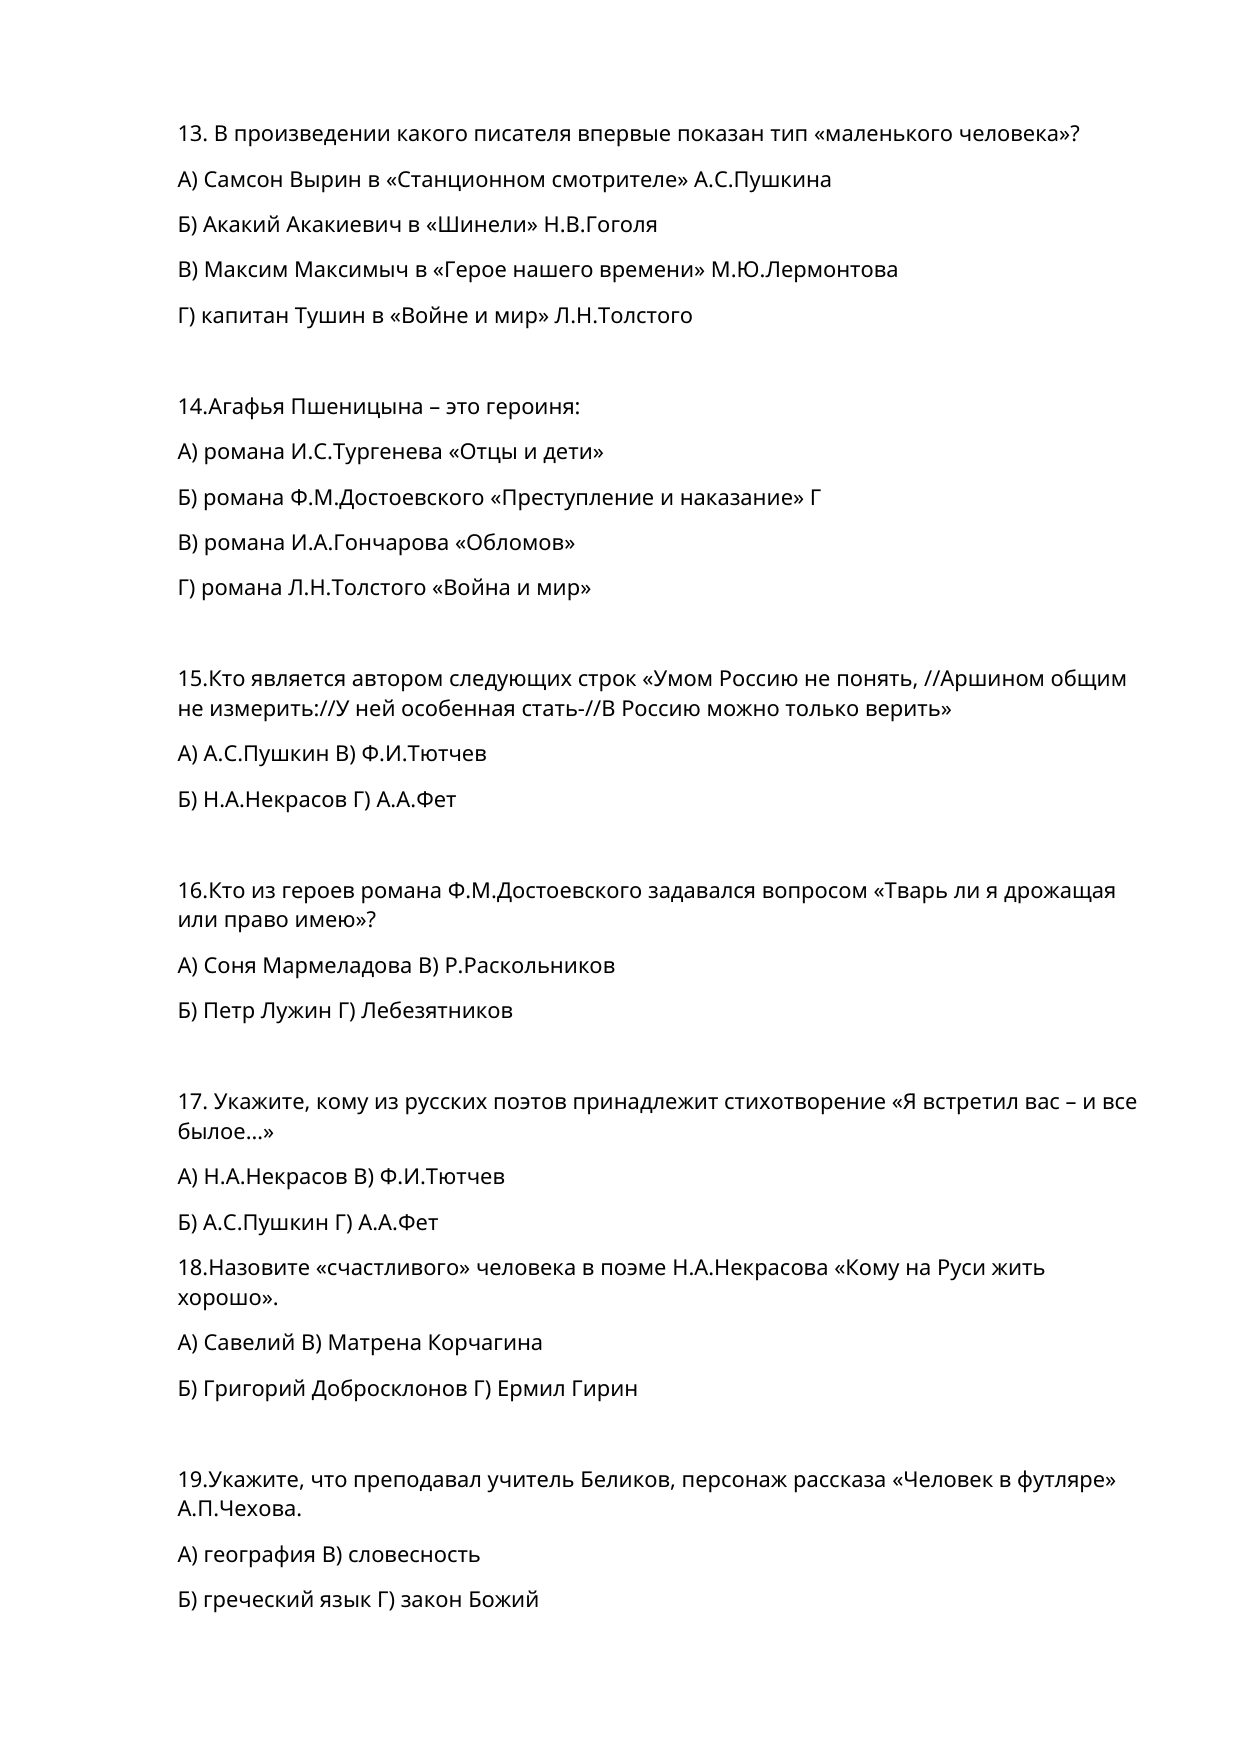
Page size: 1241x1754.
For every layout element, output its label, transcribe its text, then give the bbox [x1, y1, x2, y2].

text Б) греческий язык Г) закон Божий [177, 1584, 1152, 1614]
text А) Н.А.Некрасов В) Ф.И.Тютчев [177, 1161, 1152, 1191]
text А) Савелий В) Матрена Корчагина [177, 1327, 1152, 1357]
text Б) Акакий Акакиевич в «Шинели» Н.В.Гоголя [177, 209, 1152, 239]
text Б) Петр Лужин Г) Лебезятников [177, 995, 1152, 1025]
text 17. Укажите, кому из русских поэтов принадлежит стихотворение «Я встретил вас – и все былое…» [177, 1086, 1152, 1146]
text Б) А.С.Пушкин Г) А.А.Фет [177, 1207, 1152, 1236]
text Б) Григорий Добросклонов Г) Ермил Гирин [177, 1373, 1152, 1402]
text А) Самсон Вырин в «Станционном смотрителе» А.С.Пушкина [177, 163, 1152, 193]
text А) романа И.С.Тургенева «Отцы и дети» [177, 436, 1152, 466]
text 18.Назовите «счастливого» человека в поэме Н.А.Некрасова «Кому на Руси жить хорошо». [177, 1252, 1152, 1312]
text Б) романа Ф.М.Достоевского «Преступление и наказание» Г [177, 481, 1152, 511]
text В) Максим Максимыч в «Герое нашего времени» М.Ю.Лермонтова [177, 254, 1152, 284]
text 13. В произведении какого писателя впервые показан тип «маленького человека»? [177, 118, 1152, 148]
text 16.Кто из героев романа Ф.М.Достоевского задавался вопросом «Тварь ли я дрожащая или право имею»? [177, 874, 1152, 934]
text А) география В) словесность [177, 1539, 1152, 1568]
text Г) капитан Тушин в «Войне и мир» Л.Н.Толстого [177, 300, 1152, 329]
text А) Соня Мармеладова В) Р.Раскольников [177, 950, 1152, 979]
text 15.Кто является автором следующих строк «Умом Россию не понять, //Аршином общим не измерить://У ней особенная стать-//В Россию можно только верить» [177, 663, 1152, 723]
text Б) Н.А.Некрасов Г) А.А.Фет [177, 784, 1152, 813]
text Г) романа Л.Н.Толстого «Война и мир» [177, 572, 1152, 602]
text 19.Укажите, что преподавал учитель Беликов, персонаж рассказа «Человек в футляре» А.П.Чехова. [177, 1463, 1152, 1523]
text 14.Агафья Пшеницына – это героиня: [177, 391, 1152, 420]
text В) романа И.А.Гончарова «Обломов» [177, 527, 1152, 557]
text А) А.С.Пушкин В) Ф.И.Тютчев [177, 738, 1152, 768]
